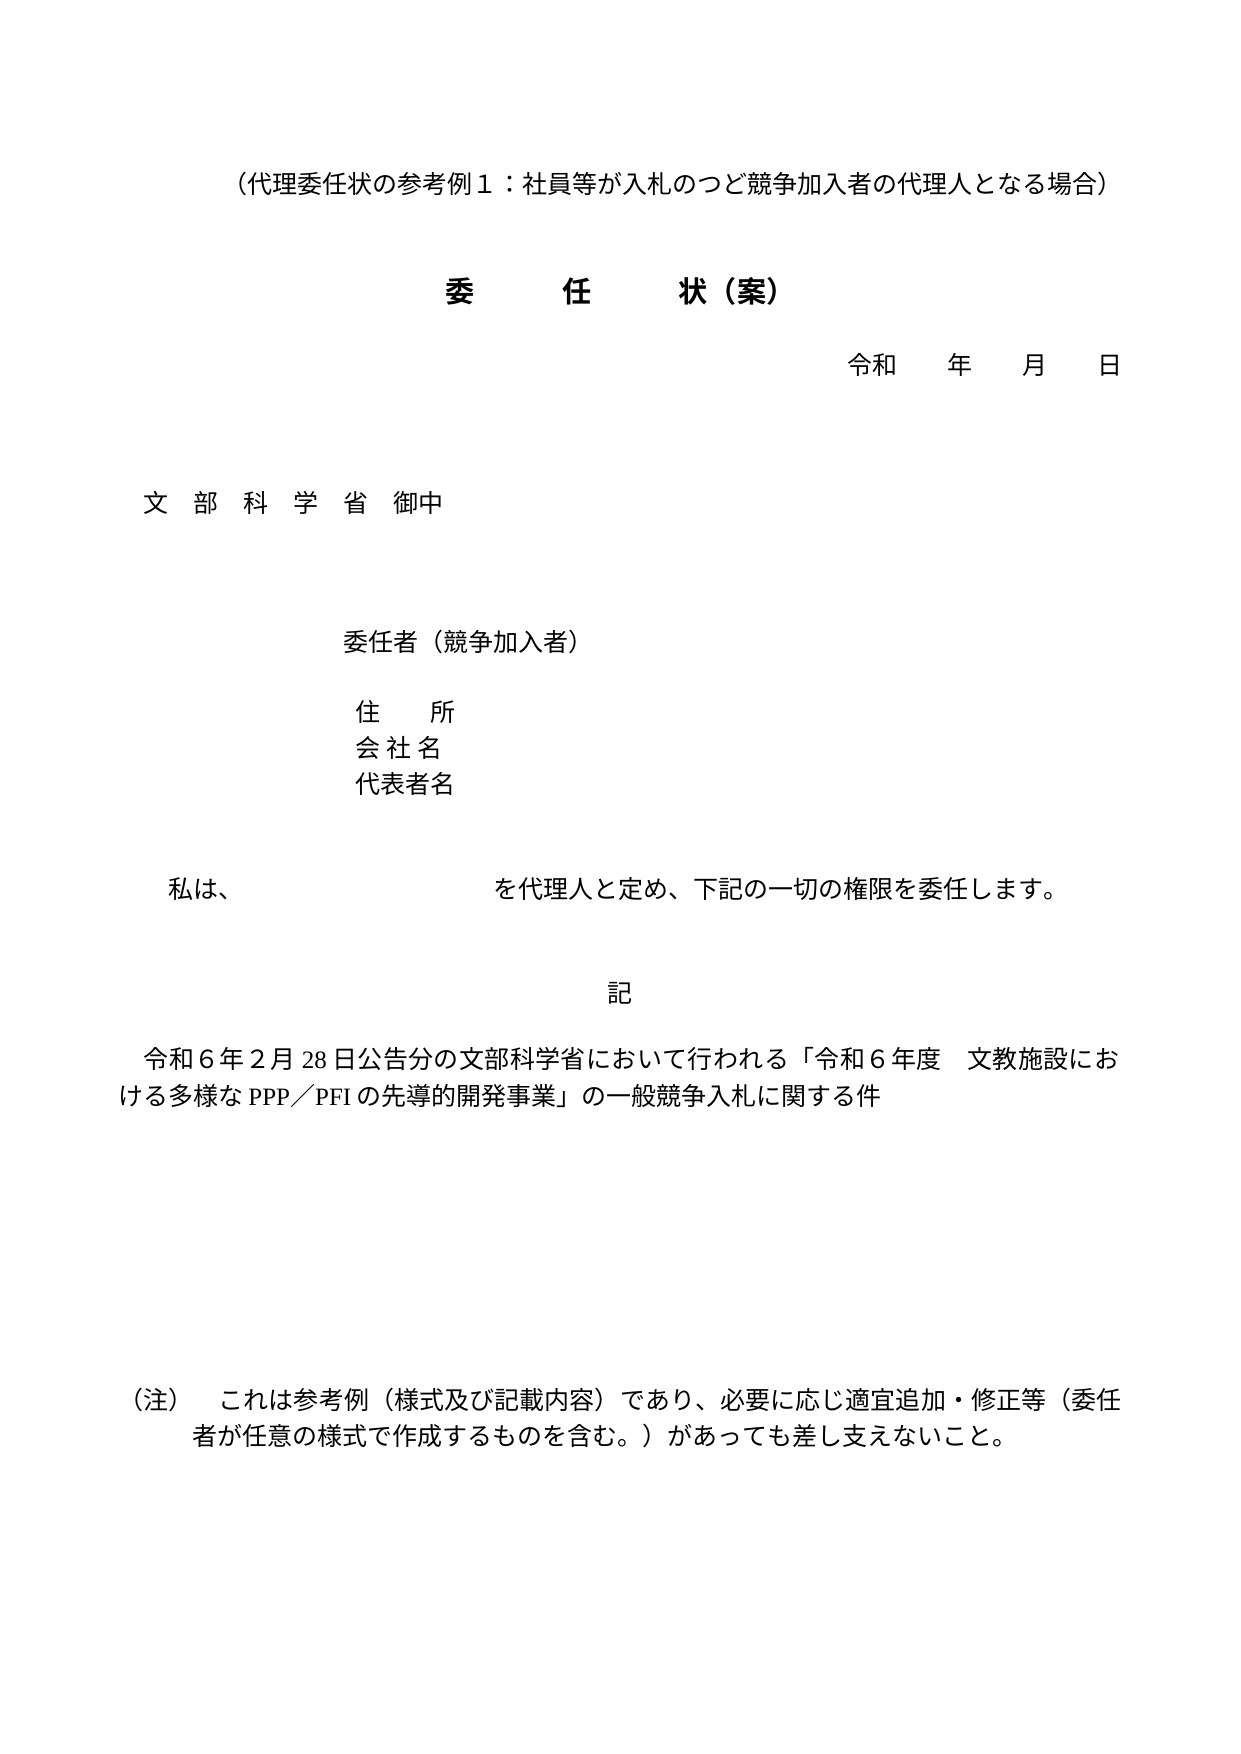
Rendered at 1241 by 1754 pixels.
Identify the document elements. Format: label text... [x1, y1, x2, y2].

text 会 社 名 [118, 729, 1122, 765]
text 委 任 状（案） [118, 269, 1122, 311]
text （注） これは参考例（様式及び記載内容）であり、必要に応じ適宜追加・修正等（委任者が任意の様式で作成するものを含む。）があっても差し支えないこと。 [118, 1380, 1122, 1453]
text （代理委任状の参考例１：社員等が入札のつど競争加入者の代理人となる場合） [118, 164, 1122, 201]
text 令和６年２月28日公告分の文部科学省において行われる「令和６年度 文教施設における多様なPPP／PFIの先導的開発事業」の一般競争入札に関する件 [118, 1040, 1122, 1112]
text 代表者名 [118, 765, 1122, 801]
text 記 [118, 974, 1122, 1010]
text 令和 年 月 日 [118, 345, 1122, 381]
text 住 所 [118, 692, 1122, 729]
text 委任者（競争加入者） [118, 622, 1122, 658]
text 私は、 を代理人と定め、下記の一切の権限を委任します。 [118, 869, 1122, 906]
text 文 部 科 学 省 御中 [118, 484, 1122, 520]
